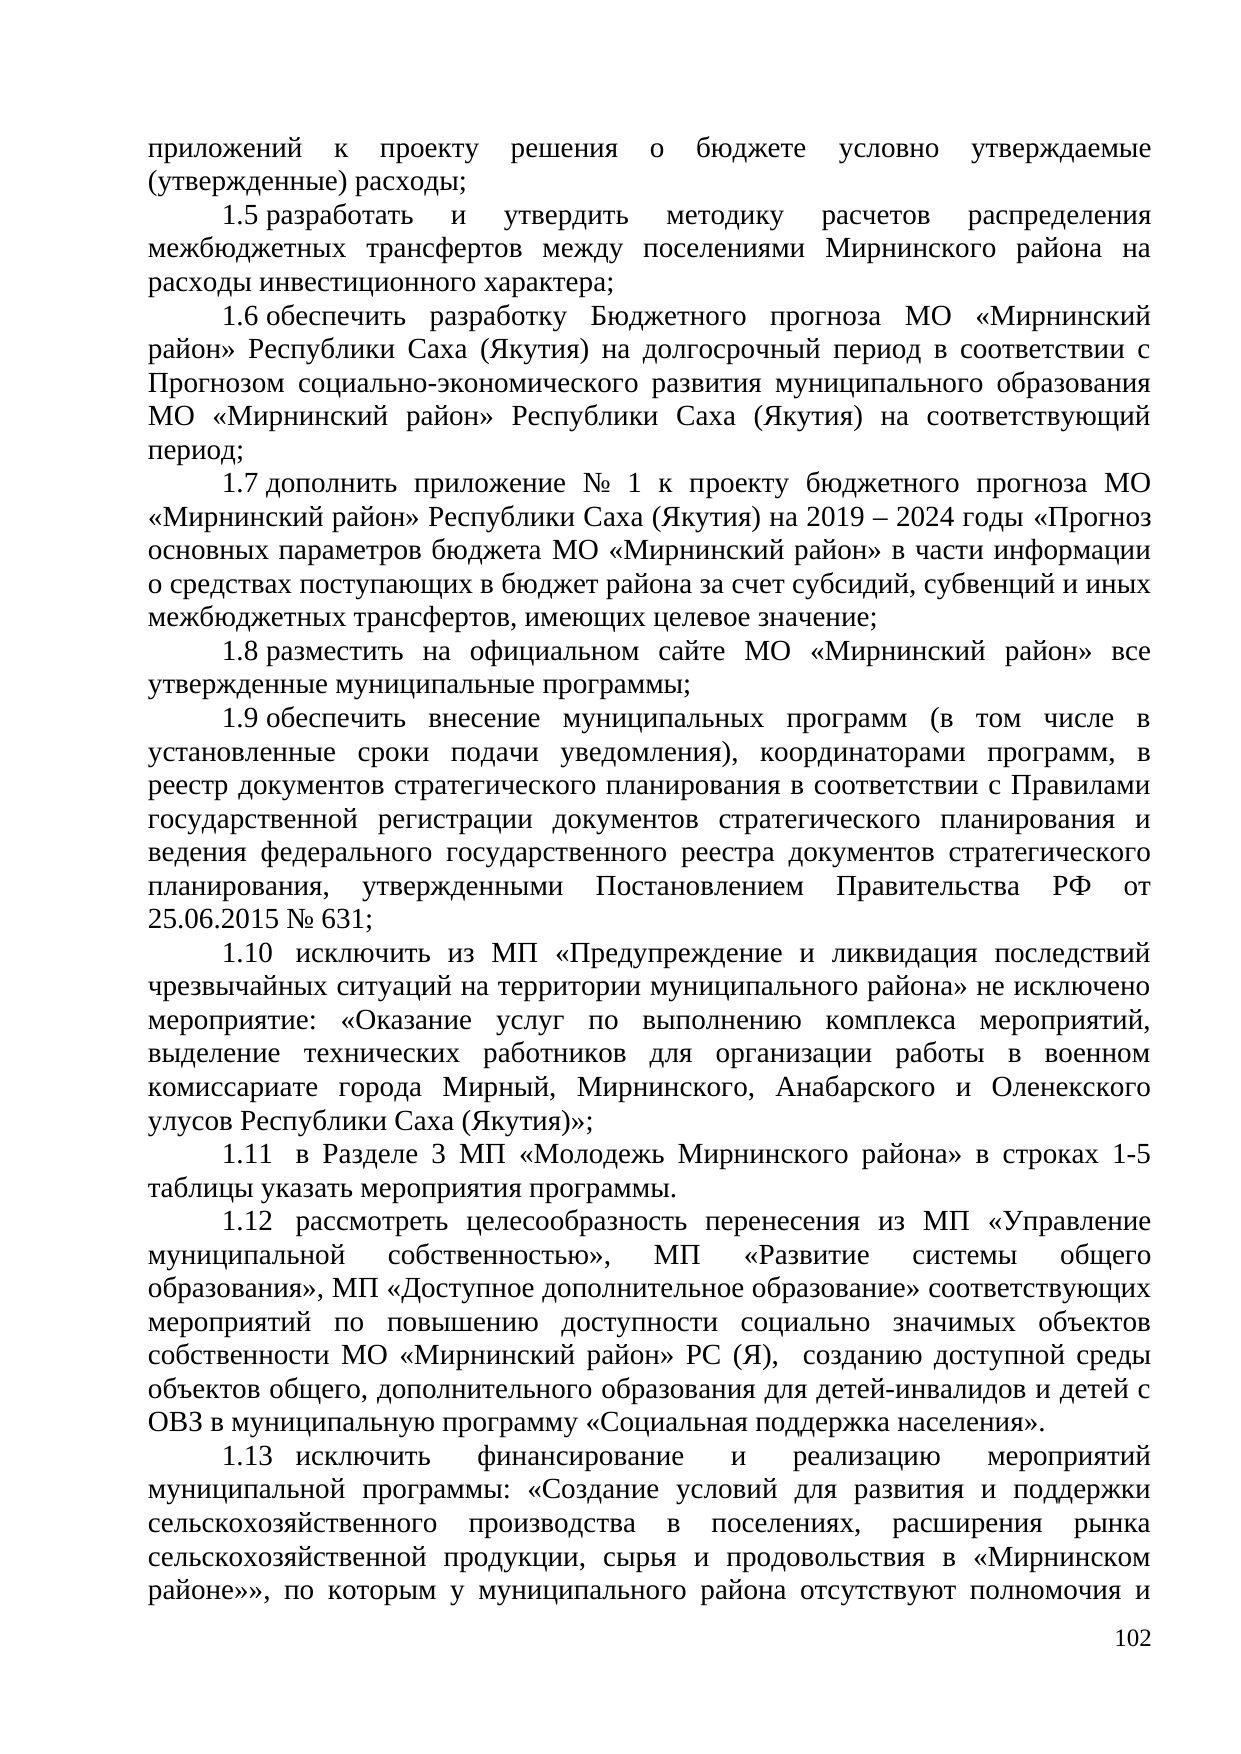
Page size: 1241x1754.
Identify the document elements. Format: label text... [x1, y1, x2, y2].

list разработать и утвердить методику расчетов распределения межбюджетных трансфертов между поселениями Мирнинского района на расходы инвестиционного характера; [148, 197, 1152, 298]
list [148, 1438, 1152, 1606]
list рассмотреть целесообразность перенесения из МП «Управление муниципальной собственностью», МП «Развитие системы общего образования», МП «Доступное дополнительное образование» соответствующих мероприятий по повышению доступности социально значимых объектов собственности МО «Мирнинский район» РС (Я), созданию доступной среды объектов общего, дополнительного образования для детей-инвалидов и детей с ОВЗ в муниципальную программу «Социальная поддержка населения». [148, 1203, 1152, 1438]
list разместить на официальном сайте МО «Мирнинский район» все утвержденные муниципальные программы; [148, 633, 1152, 700]
list в Разделе 3 МП «Молодежь Мирнинского района» в строках 1-5 таблицы указать мероприятия программы. [148, 1136, 1152, 1203]
list исключить из МП «Предупреждение и ликвидация последствий чрезвычайных ситуаций на территории муниципального района» не исключено мероприятие: «Оказание услуг по выполнению комплекса мероприятий, выделение технических работников для организации работы в военном комиссариате города Мирный, Мирнинского, Анабарского и Оленекского улусов Республики Саха (Якутия)»; [148, 935, 1152, 1136]
list дополнить приложение № 1 к проекту бюджетного прогноза МО «Мирнинский район» Республики Саха (Якутия) на 2019 – 2024 годы «Прогноз основных параметров бюджета МО «Мирнинский район» в части информации о средствах поступающих в бюджет района за счет субсидий, субвенций и иных межбюджетных трансфертов, имеющих целевое значение; [148, 465, 1152, 633]
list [148, 130, 1152, 197]
list обеспечить разработку Бюджетного прогноза МО «Мирнинский район» Республики Саха (Якутия) на долгосрочный период в соответствии с Прогнозом социально-экономического развития муниципального образования МО «Мирнинский район» Республики Саха (Якутия) на соответствующий период; [148, 298, 1152, 465]
list обеспечить внесение муниципальных программ (в том числе в установленные сроки подачи уведомления), координаторами программ, в реестр документов стратегического планирования в соответствии с Правилами государственной регистрации документов стратегического планирования и ведения федерального государственного реестра документов стратегического планирования, утвержденными Постановлением Правительства РФ от 25.06.2015 № 631; [148, 700, 1152, 935]
